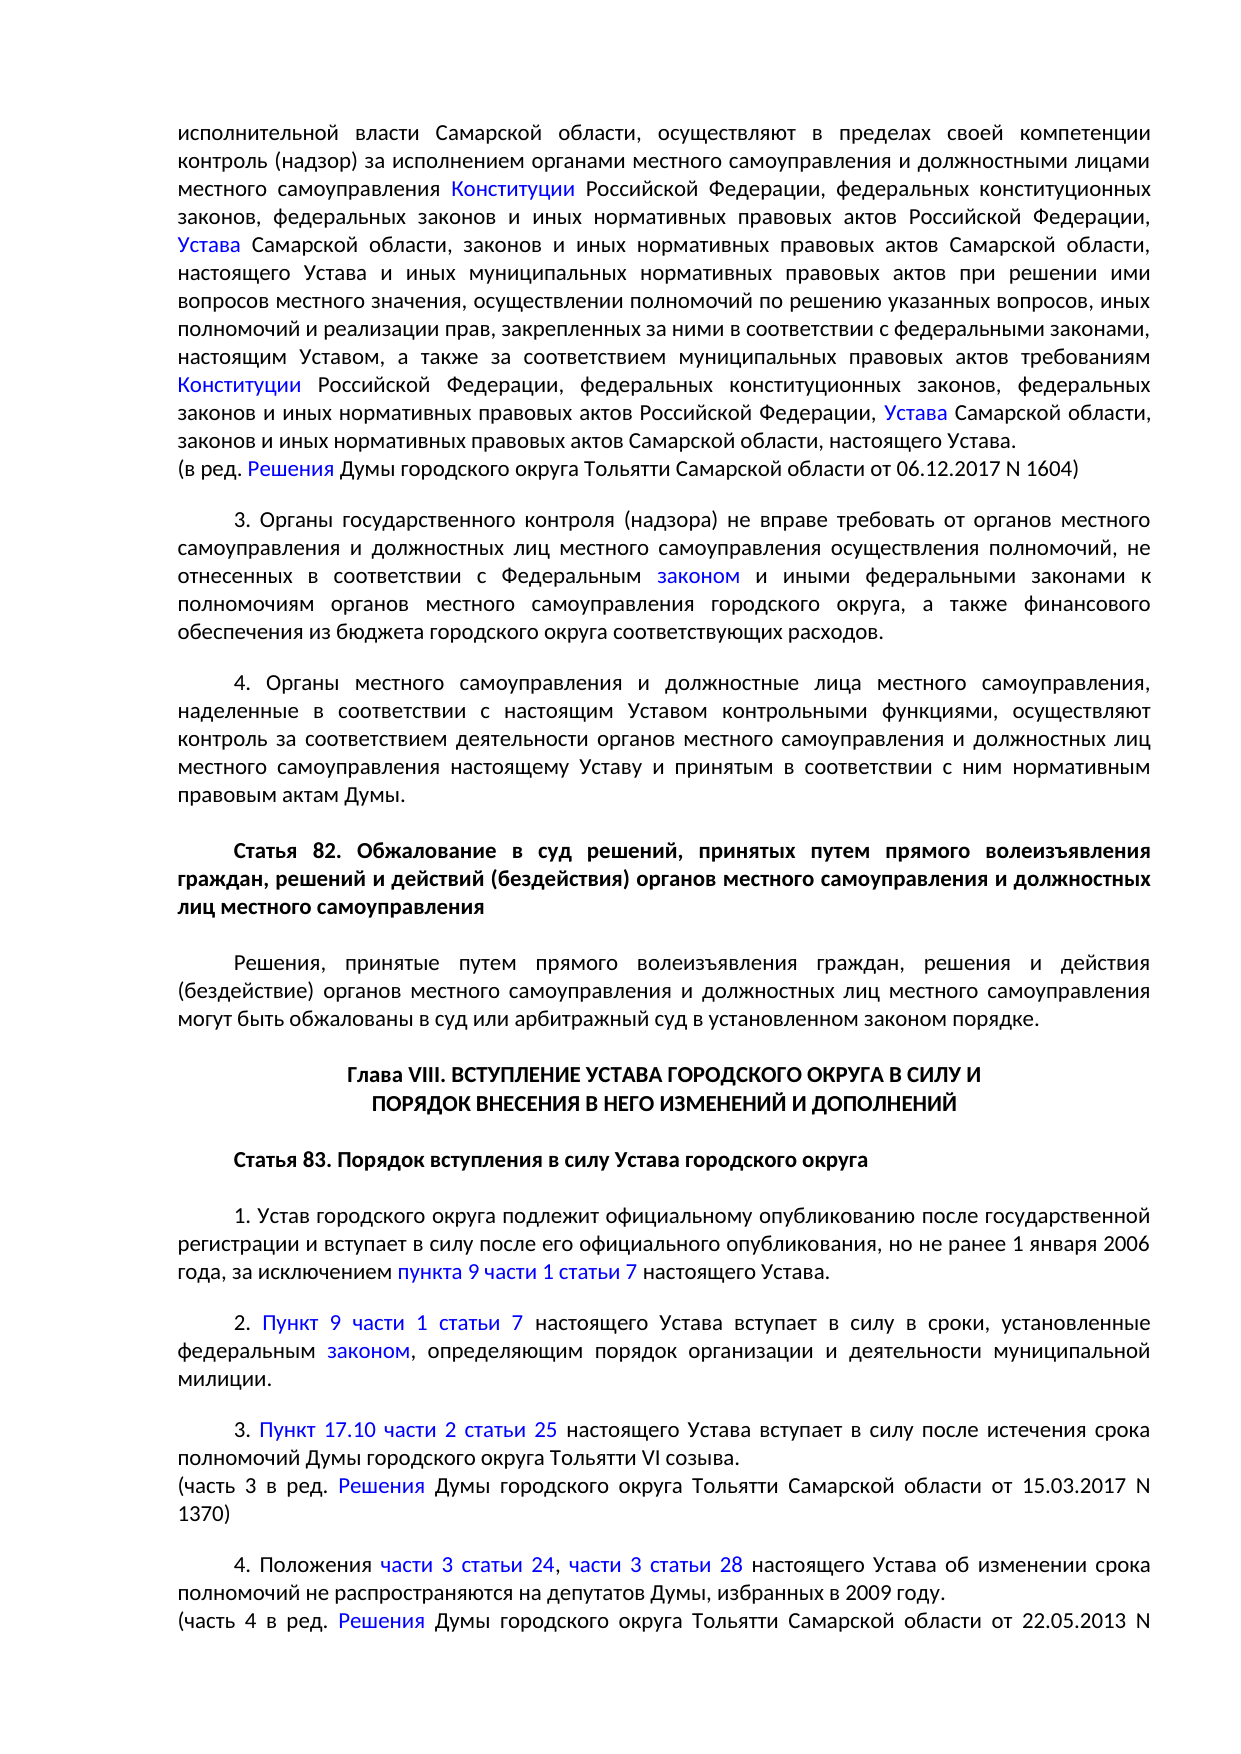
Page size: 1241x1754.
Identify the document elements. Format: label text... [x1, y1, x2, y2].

title Статья 82. Обжалование в суд решений, принятых путем прямого волеизъявления граждан, решений и действий (бездействия) органов местного самоуправления и должностных лиц местного самоуправления [177, 836, 1152, 921]
text 4. Органы местного самоуправления и должностные лица местного самоуправления, наделенные в соответствии с настоящим Уставом контрольными функциями, осуществляют контроль за соответствием деятельности органов местного самоуправления и должностных лиц местного самоуправления настоящему Уставу и принятым в соответствии с ним нормативным правовым актам Думы. [177, 668, 1152, 808]
text (в ред. Решения Думы городского округа Тольятти Самарской области от 06.12.2017 N 1604) [177, 454, 1152, 482]
title Глава VIII. ВСТУПЛЕНИЕ УСТАВА ГОРОДСКОГО ОКРУГА В СИЛУ И [177, 1061, 1152, 1089]
text Решения, принятые путем прямого волеизъявления граждан, решения и действия (бездействие) органов местного самоуправления и должностных лиц местного самоуправления могут быть обжалованы в суд или арбитражный суд в установленном законом порядке. [177, 948, 1152, 1033]
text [177, 118, 1152, 454]
text 3. Органы государственного контроля (надзора) не вправе требовать от органов местного самоуправления и должностных лиц местного самоуправления осуществления полномочий, не отнесенных в соответствии с Федеральным законом и иными федеральными законами к полномочиям органов местного самоуправления городского округа, а также финансового обеспечения из бюджета городского округа соответствующих расходов. [177, 505, 1152, 645]
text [177, 1606, 1152, 1634]
text 3. Пункт 17.10 части 2 статьи 25 настоящего Устава вступает в силу после истечения срока полномочий Думы городского округа Тольятти VI созыва. [177, 1415, 1152, 1471]
title Статья 83. Порядок вступления в силу Устава городского округа [177, 1145, 1152, 1173]
text (часть 3 в ред. Решения Думы городского округа Тольятти Самарской области от 15.03.2017 N 1370) [177, 1471, 1152, 1527]
text 1. Устав городского округа подлежит официальному опубликованию после государственной регистрации и вступает в силу после его официального опубликования, но не ранее 1 января 2006 года, за исключением пункта 9 части 1 статьи 7 настоящего Устава. [177, 1201, 1152, 1285]
title ПОРЯДОК ВНЕСЕНИЯ В НЕГО ИЗМЕНЕНИЙ И ДОПОЛНЕНИЙ [177, 1089, 1152, 1117]
text 4. Положения части 3 статьи 24, части 3 статьи 28 настоящего Устава об изменении срока полномочий не распространяются на депутатов Думы, избранных в 2009 году. [177, 1550, 1152, 1606]
text 2. Пункт 9 части 1 статьи 7 настоящего Устава вступает в силу в сроки, установленные федеральным законом, определяющим порядок организации и деятельности муниципальной милиции. [177, 1308, 1152, 1392]
